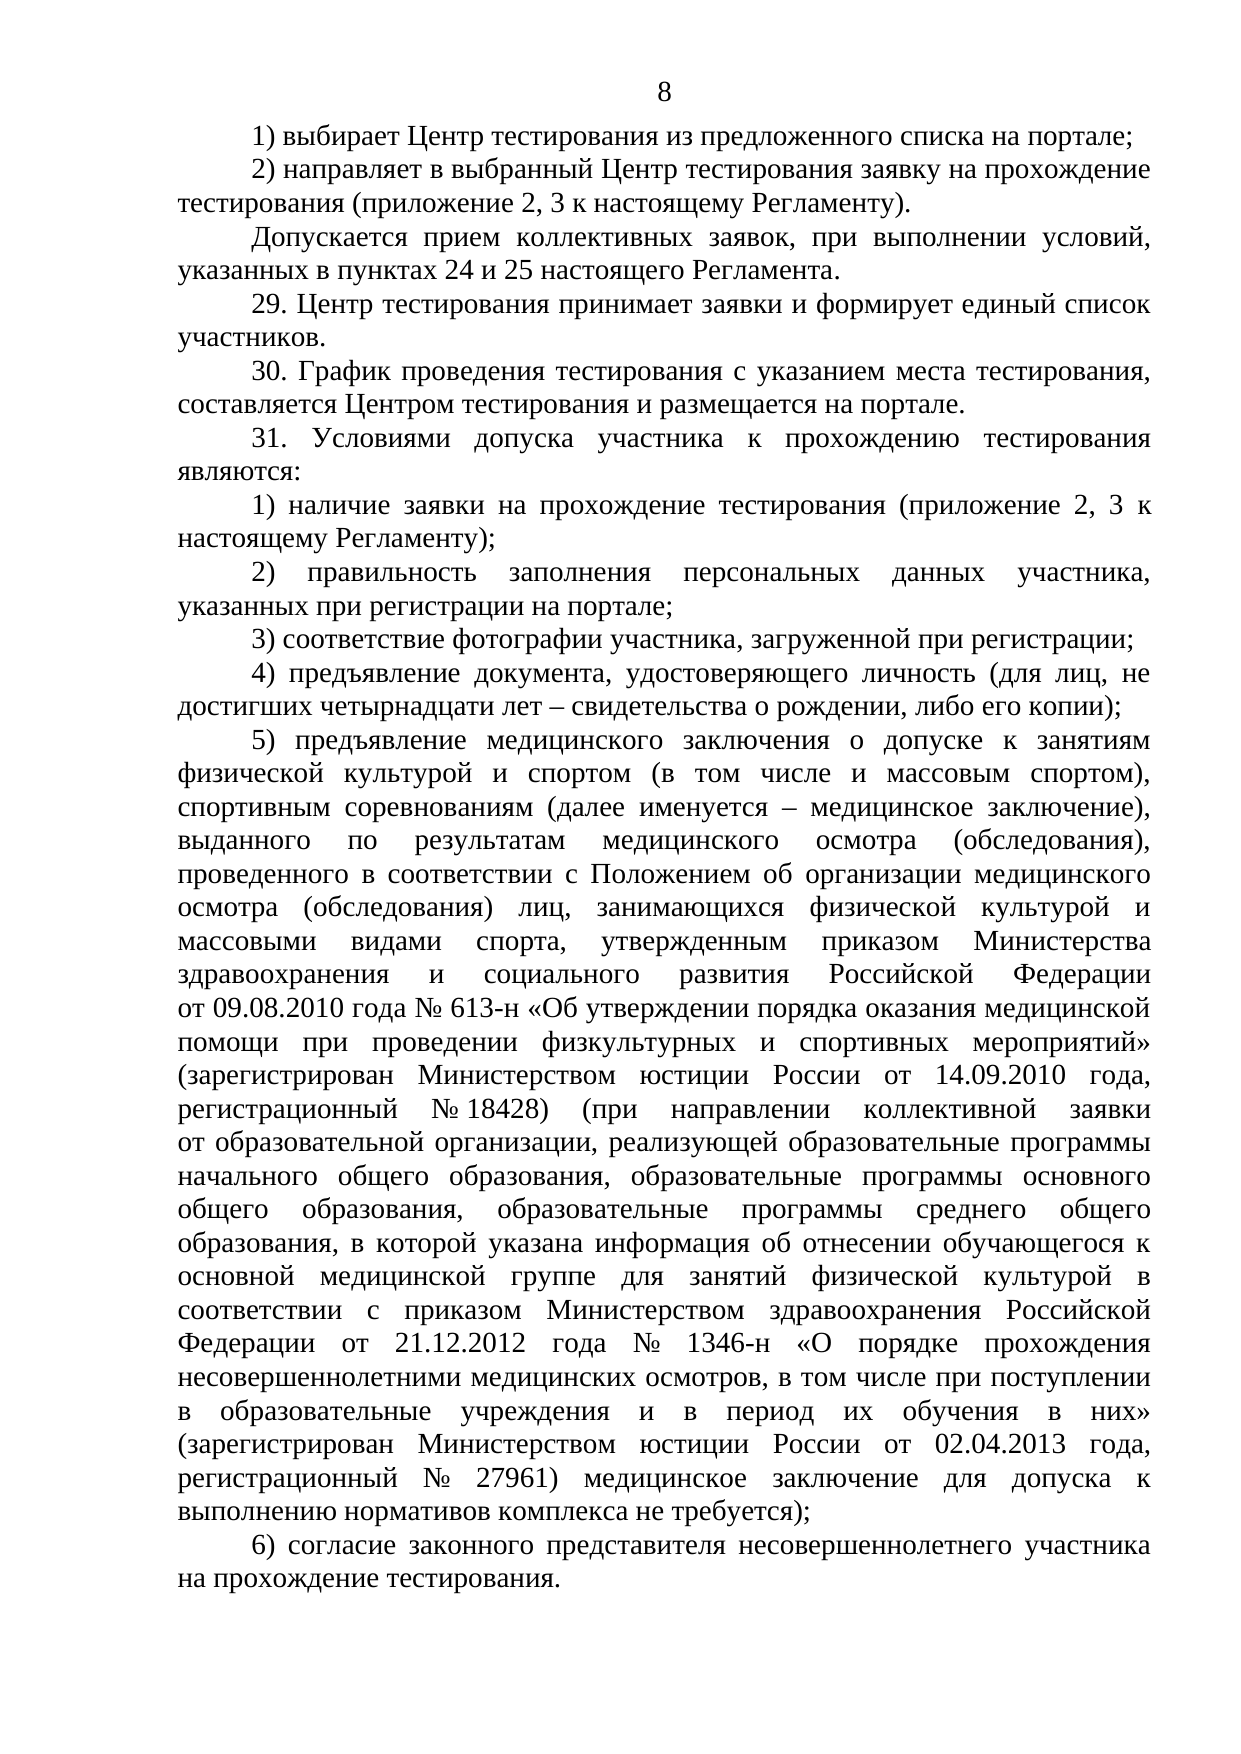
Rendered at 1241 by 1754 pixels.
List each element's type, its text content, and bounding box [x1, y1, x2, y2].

text 1) наличие заявки на прохождение тестирования (приложение 2, 3 к настоящему Регламенту); [177, 487, 1152, 554]
text 2) правильность заполнения персональных данных участника, указанных при регистрации на портале; [177, 554, 1152, 621]
text 6) согласие законного представителя несовершеннолетнего участника на прохождение тестирования. [177, 1527, 1152, 1594]
text 3) соответствие фотографии участника, загруженной при регистрации; [177, 621, 1152, 655]
text 1) выбирает Центр тестирования из предложенного списка на портале; [177, 118, 1152, 152]
text Допускается прием коллективных заявок, при выполнении условий, указанных в пунктах 24 и 25 настоящего Регламента. [177, 219, 1152, 286]
text 4) предъявление документа, удостоверяющего личность (для лиц, не достигших четырнадцати лет – свидетельства о рождении, либо его копии); [177, 655, 1152, 722]
text 30. График проведения тестирования с указанием места тестирования, составляется Центром тестирования и размещается на портале. [177, 353, 1152, 420]
text 5) предъявление медицинского заключения о допуске к занятиям физической культурой и спортом (в том числе и массовым спортом), спортивным соревнованиям (далее именуется – медицинское заключение), выданного по результатам медицинского осмотра (обследования), проведенного в соответствии с Положением об организации медицинского осмотра (обследования) лиц, занимающихся физической культурой и массовыми видами спорта, утвержденным приказом Министерства здравоохранения и социального развития Российской Федерации от 09.08.2010 года № 613-н «Об утверждении порядка оказания медицинской помощи при проведении физкультурных и спортивных мероприятий» (зарегистрирован Министерством юстиции России от 14.09.2010 года, регистрационный № 18428) (при направлении коллективной заявки от образовательной организации, реализующей образовательные программы начального общего образования, образовательные программы основного общего образования, образовательные программы среднего общего образования, в которой указана информация об отнесении обучающегося к основной медицинской группе для занятий физической культурой в соответствии с приказом Министерством здравоохранения Российской Федерации от 21.12.2012 года № 1346-н «О порядке прохождения несовершеннолетними медицинских осмотров, в том числе при поступлении в образовательные учреждения и в период их обучения в них» (зарегистрирован Министерством юстиции России от 02.04.2013 года, регистрационный № 27961) медицинское заключение для допуска к выполнению нормативов комплекса не требуется); [177, 722, 1152, 1527]
text 29. Центр тестирования принимает заявки и формирует единый список участников. [177, 286, 1152, 353]
text 2) направляет в выбранный Центр тестирования заявку на прохождение тестирования (приложение 2, 3 к настоящему Регламенту). [177, 152, 1152, 219]
text 31. Условиями допуска участника к прохождению тестирования являются: [177, 420, 1152, 487]
